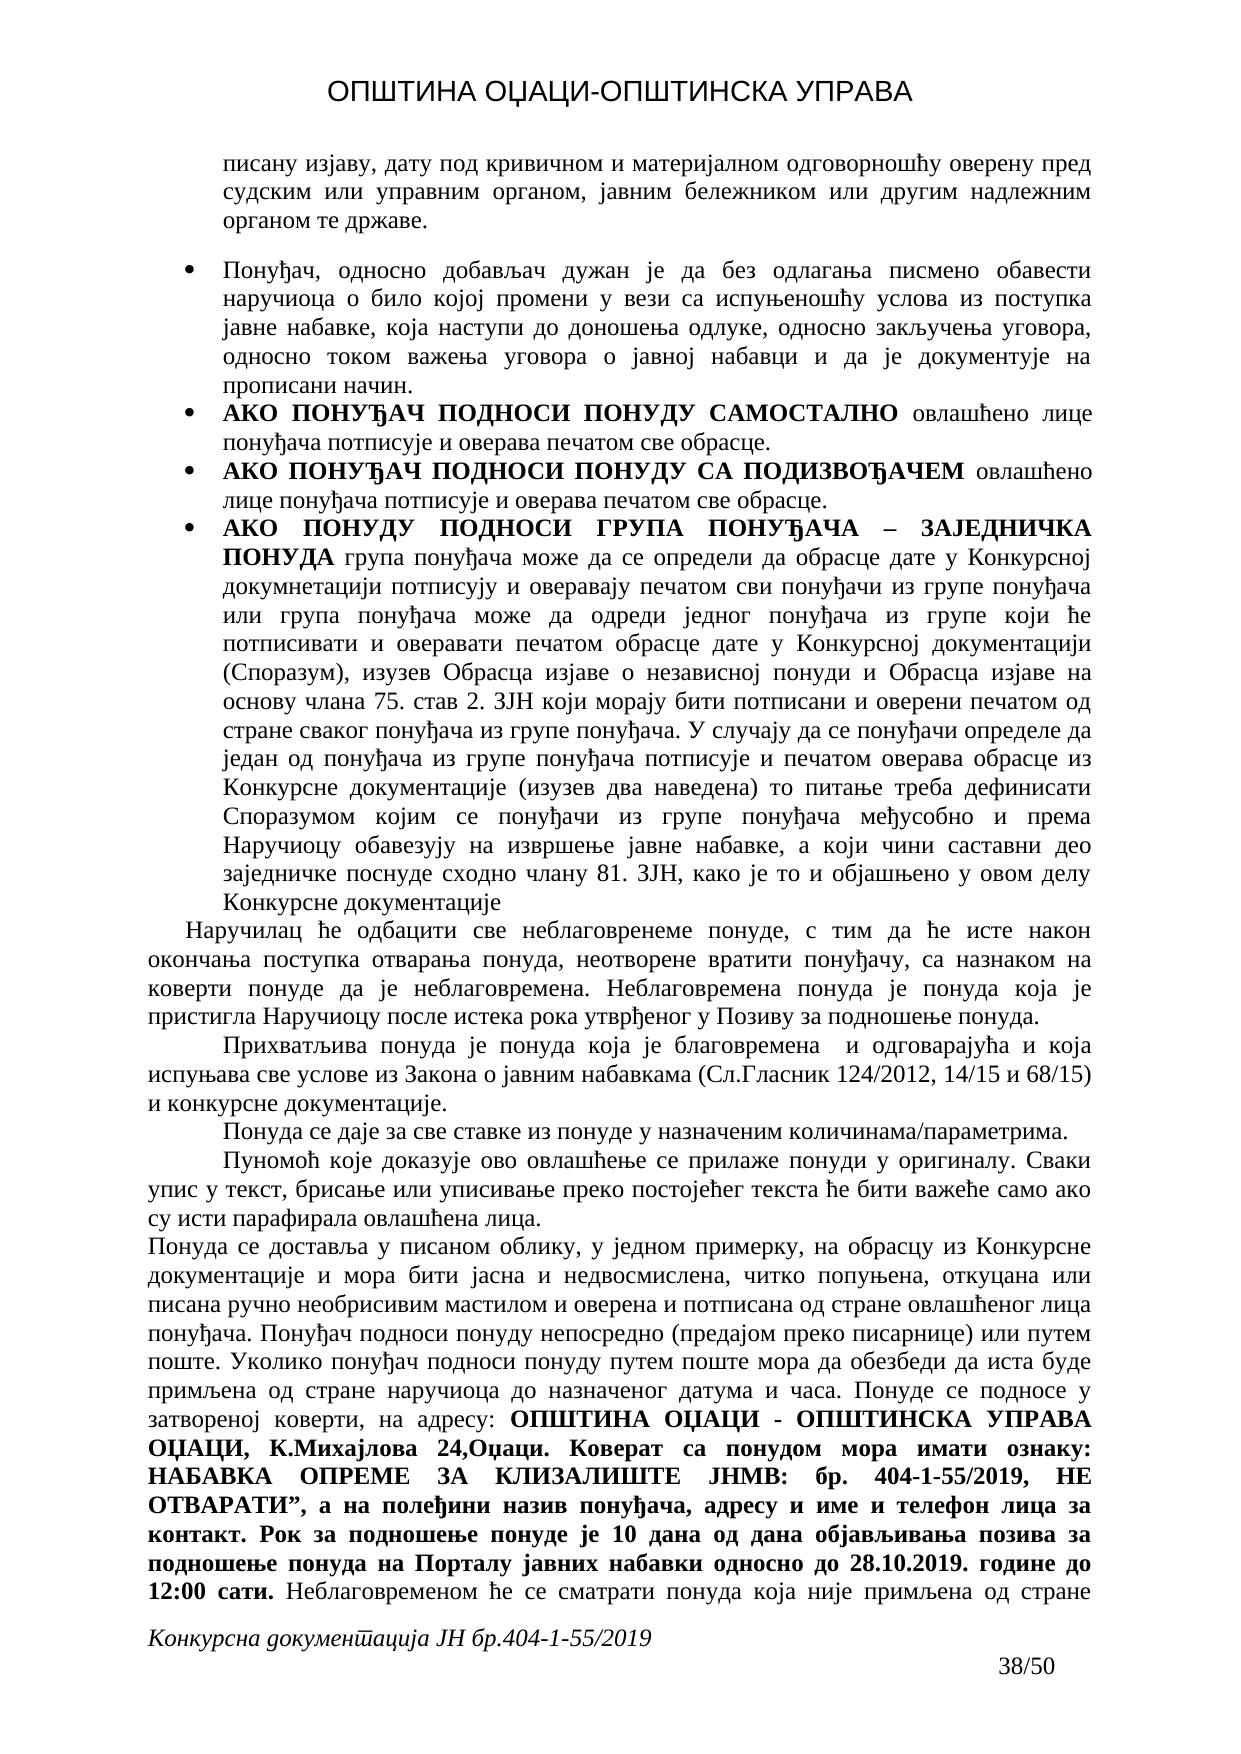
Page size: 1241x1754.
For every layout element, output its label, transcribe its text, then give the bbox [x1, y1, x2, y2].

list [185, 148, 1092, 234]
text Прихватљива понуда је понуда која је благовремена и одговарајућа и која испуњава све услове из Закона о јавним набавкама (Сл.Гласник 124/2012, 14/15 и 68/15) и конкурсне документације. [148, 1030, 1092, 1116]
text Наручилац ће одбацити све неблаговренеме понуде, с тим да ће исте након окончања поступка отварања понуда, неотворене вратити понуђачу, са назнаком на коверти понуде да је неблаговремена. Неблаговремена понуда је понуда која је пристигла Наручиоцу после истека рока утврђеног у Позиву за подношење понуда. [148, 916, 1092, 1030]
list АКО ПОНУДУ ПОДНОСИ ГРУПА ПОНУЂАЧА – ЗАЈЕДНИЧКА ПОНУДА група понуђача може да се определи да обрасце дате у Конкурсној докумнетацији потписују и оверавају печатом сви понуђачи из групе понуђача или група понуђача може да одреди једног понуђача из групе који ће потписивати и оверавати печатом обрасце дате у Конкурсној документацији (Споразум), изузев Обрасца изјаве о независној понуди и Обрасца изјаве на основу члана 75. став 2. ЗЈН који морају бити потписани и оверени печатом од стране сваког понуђача из групе понуђача. У случају да се понуђачи определе да један од понуђача из групе понуђача потписује и печатом оверава обрасце из Конкурсне документације (изузев два наведена) то питање треба дефинисати Споразумом којим се понуђачи из групе понуђача међусобно и према Наручиоцу обавезују на извршење јавне набавке, а који чини саставни део заједничке поснуде сходно члану 81. ЗЈН, како је то и објашњено у овом делу Конкурсне документације [185, 513, 1092, 916]
list АКО ПОНУЂАЧ ПОДНОСИ ПОНУДУ СА ПОДИЗВОЂАЧЕМ овлашћено лице понуђача потписује и оверава печатом све обрасце. [185, 456, 1092, 513]
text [148, 1231, 1092, 1605]
text Понуда се даје за све ставке из понуде у назначеним количинама/параметрима. [148, 1116, 1092, 1145]
list Понуђач, односно добављач дужан је да без одлагања писмено обавести наручиоца о било којој промени у вези са испуњеношћу услова из поступка јавне набавке, која наступи до доношења одлуке, односно закључења уговора, односно током важења уговора о јавној набавци и да је документује на прописани начин. [185, 255, 1092, 398]
list АКО ПОНУЂАЧ ПОДНОСИ ПОНУДУ САМОСТАЛНО овлашћено лице понуђача потписује и оверава печатом све обрасце. [185, 398, 1092, 456]
text Пуномоћ које доказује ово овлашћење се прилаже понуди у оригиналу. Сваки упис у текст, брисање или уписивање преко постојећег текста ће бити важеће само ако су исти парафирала овлашћена лица. [148, 1145, 1092, 1231]
